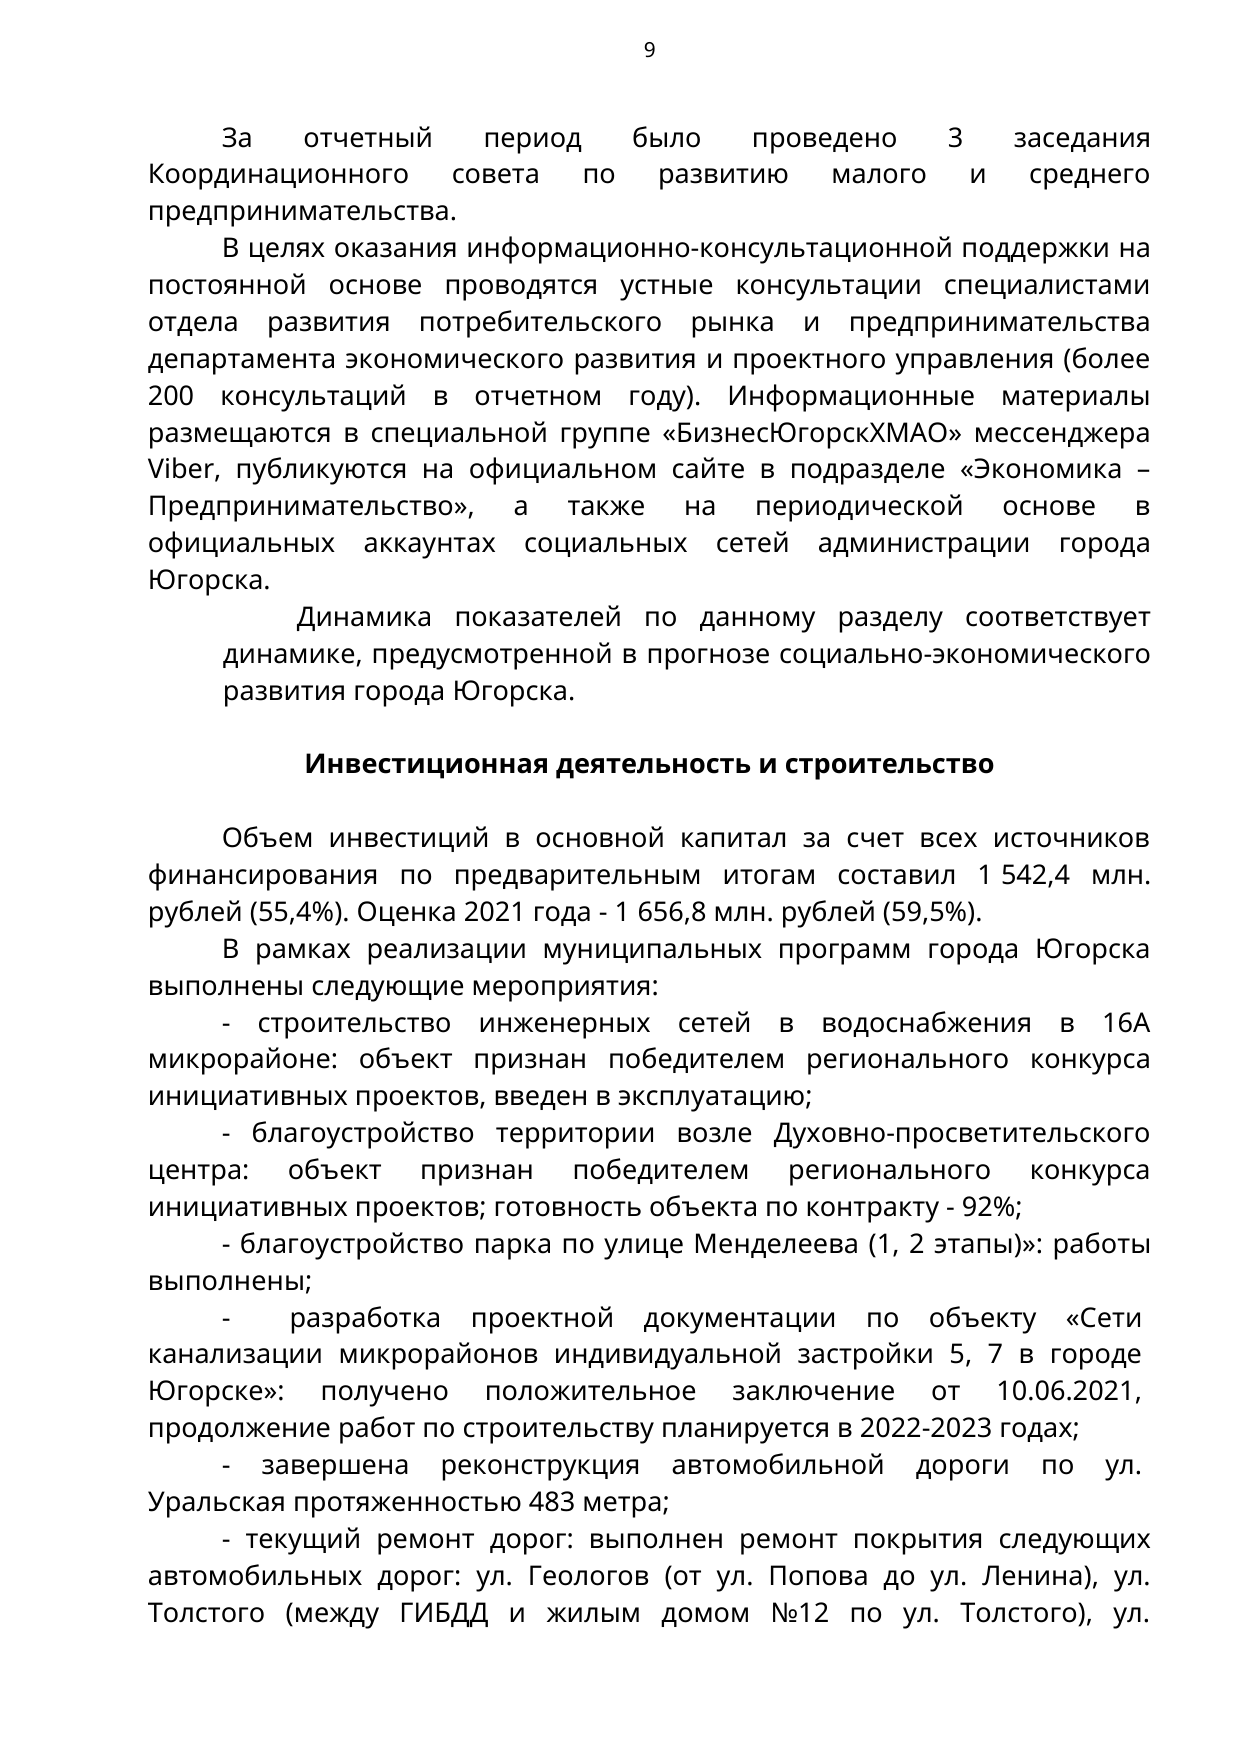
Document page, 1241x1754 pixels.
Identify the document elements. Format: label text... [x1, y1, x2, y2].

list Динамика показателей по данному разделу соответствует динамике, предусмотренной в прогнозе социально-экономического развития города Югорска. [223, 597, 1152, 708]
text - разработка проектной документации по объекту «Сети канализации микрорайонов индивидуальной застройки 5, 7 в городе Югорске»: получено положительное заключение от 10.06.2021, продолжение работ по строительству планируется в 2022-2023 годах; [148, 1298, 1143, 1446]
text - завершена реконструкция автомобильной дороги по ул. Уральская протяженностью 483 метра; [148, 1446, 1143, 1519]
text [148, 1519, 1152, 1630]
text - благоустройство парка по улице Менделеева (1, 2 этапы)»: работы выполнены; [148, 1224, 1153, 1298]
text - благоустройство территории возле Духовно-просветительского центра: объект признан победителем регионального конкурса инициативных проектов; готовность объекта по контракту - 92%; [148, 1114, 1152, 1224]
text Объем инвестиций в основной капитал за счет всех источников финансирования по предварительным итогам составил 1 542,4 млн. рублей (55,4%). Оценка 2021 года - 1 656,8 млн. рублей (59,5%). [148, 819, 1152, 929]
text - строительство инженерных сетей в водоснабжения в 16А микрорайоне: объект признан победителем регионального конкурса инициативных проектов, введен в эксплуатацию; [148, 1003, 1152, 1114]
text В рамках реализации муниципальных программ города Югорска выполнены следующие мероприятия: [148, 929, 1152, 1003]
text Инвестиционная деятельность и строительство [148, 745, 1152, 782]
text В целях оказания информационно-консультационной поддержки на постоянной основе проводятся устные консультации специалистами отдела развития потребительского рынка и предпринимательства департамента экономического развития и проектного управления (более 200 консультаций в отчетном году). Информационные материалы размещаются в специальной группе «БизнесЮгорскХМАО» мессенджера Viber, публикуются на официальном сайте в подразделе «Экономика – Предпринимательство», а также на периодической основе в официальных аккаунтах социальных сетей администрации города Югорска. [148, 229, 1152, 597]
text За отчетный период было проведено 3 заседания Координационного совета по развитию малого и среднего предпринимательства. [148, 118, 1152, 229]
